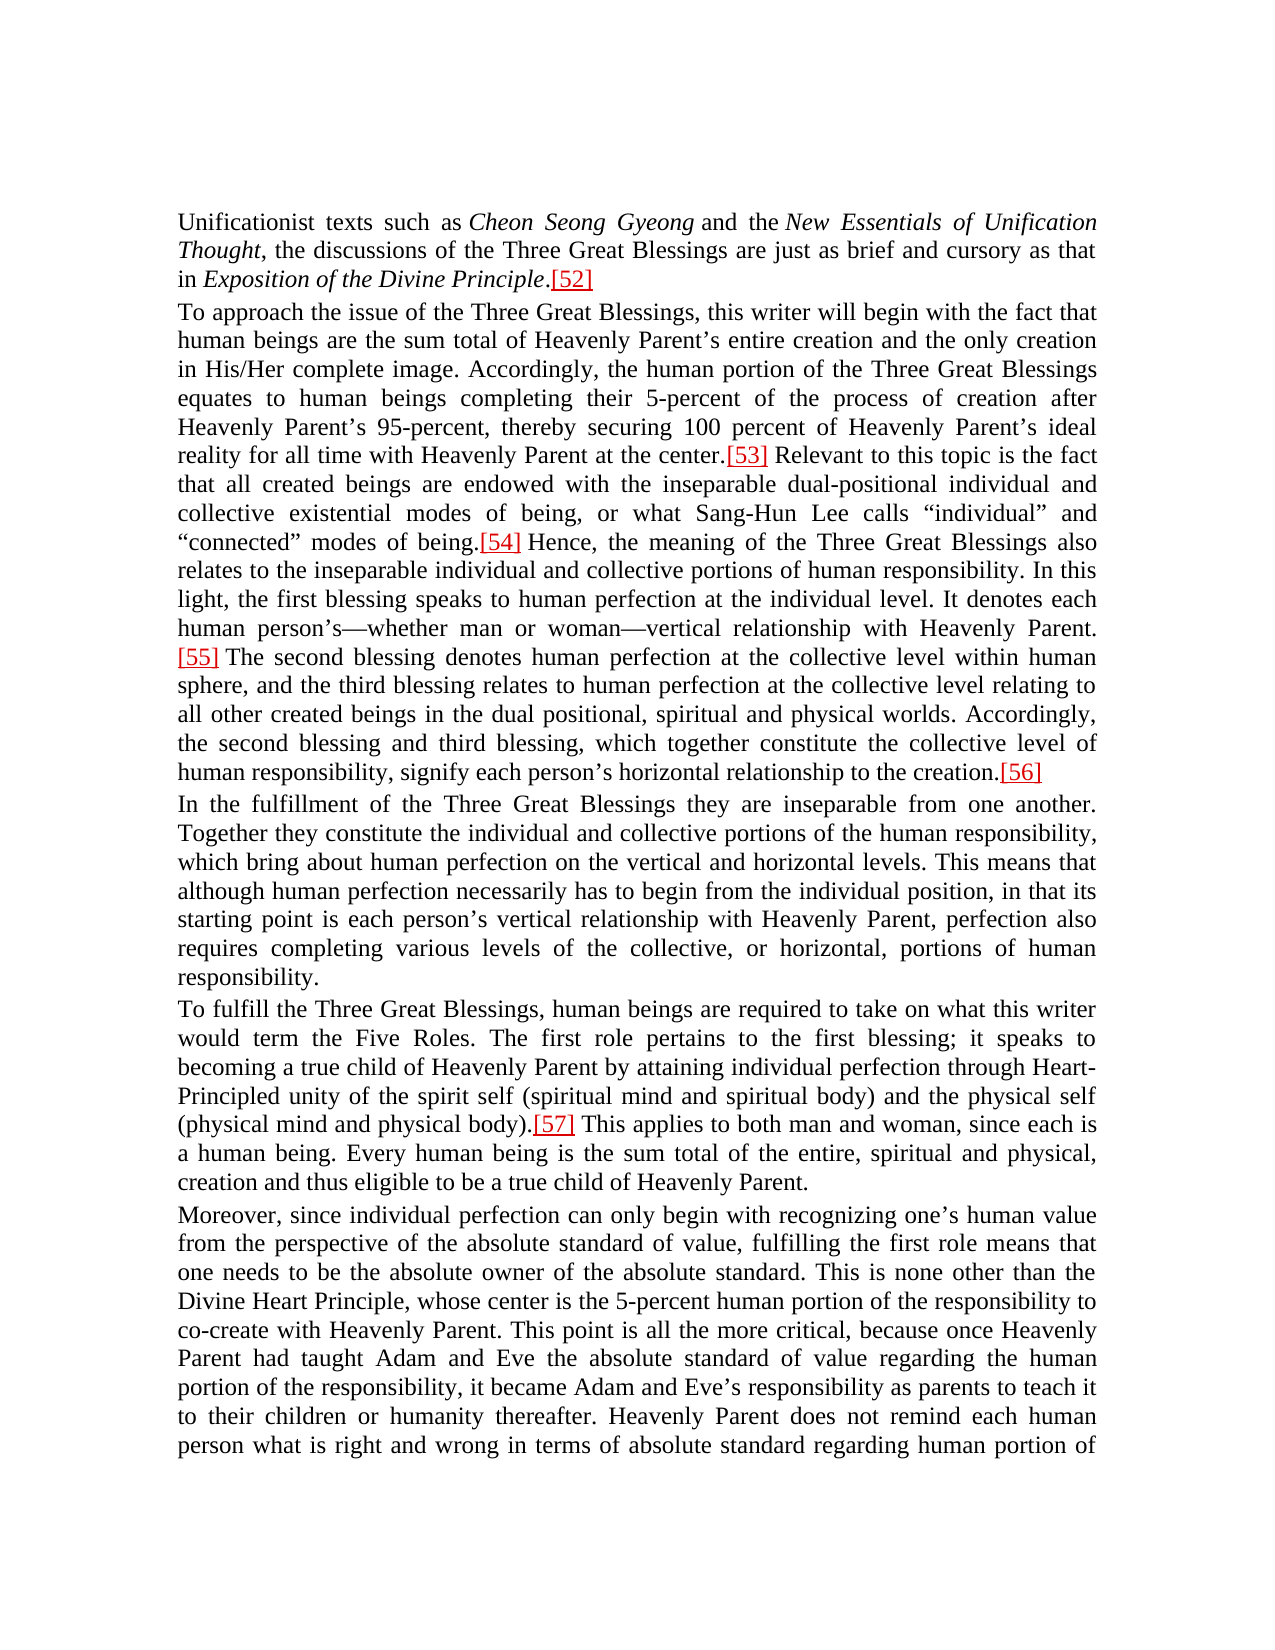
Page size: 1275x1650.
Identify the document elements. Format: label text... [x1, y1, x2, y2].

text In the fulfillment of the Three Great Blessings they are inseparable from one another. Together they constitute the individual and collective portions of the human responsibility, which bring about human perfection on the vertical and horizontal levels. This means that although human perfection necessarily has to begin from the individual position, in that its starting point is each person’s vertical relationship with Heavenly Parent, perfection also requires completing various levels of the collective, or horizontal, portions of human responsibility. [177, 789, 1098, 991]
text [177, 207, 1098, 293]
text To fulfill the Three Great Blessings, human beings are required to take on what this writer would term the Five Roles. The first role pertains to the first blessing; it speaks to becoming a true child of Heavenly Parent by attaining individual perfection through Heart-Principled unity of the spirit self (spiritual mind and spiritual body) and the physical self (physical mind and physical body).[57] This applies to both man and woman, since each is a human being. Every human being is the sum total of the entire, spiritual and physical, creation and thus eligible to be a true child of Heavenly Parent. [177, 994, 1098, 1196]
text To approach the issue of the Three Great Blessings, this writer will begin with the fact that human beings are the sum total of Heavenly Parent’s entire creation and the only creation in His/Her complete image. Accordingly, the human portion of the Three Great Blessings equates to human beings completing their 5-percent of the process of creation after Heavenly Parent’s 95-percent, thereby securing 100 percent of Heavenly Parent’s ideal reality for all time with Heavenly Parent at the center.[53] Relevant to this topic is the fact that all created beings are endowed with the inseparable dual-positional individual and collective existential modes of being, or what Sang-Hun Lee calls “individual” and “connected” modes of being.[54] Hence, the meaning of the Three Great Blessings also relates to the inseparable individual and collective portions of human responsibility. In this light, the first blessing speaks to human perfection at the individual level. It denotes each human person’s—whether man or woman—vertical relationship with Heavenly Parent.[55] The second blessing denotes human perfection at the collective level within human sphere, and the third blessing relates to human perfection at the collective level relating to all other created beings in the dual positional, spiritual and physical worlds. Accordingly, the second blessing and third blessing, which together constitute the collective level of human responsibility, signify each person’s horizontal relationship to the creation.[56] [177, 297, 1098, 786]
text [177, 1200, 1098, 1458]
